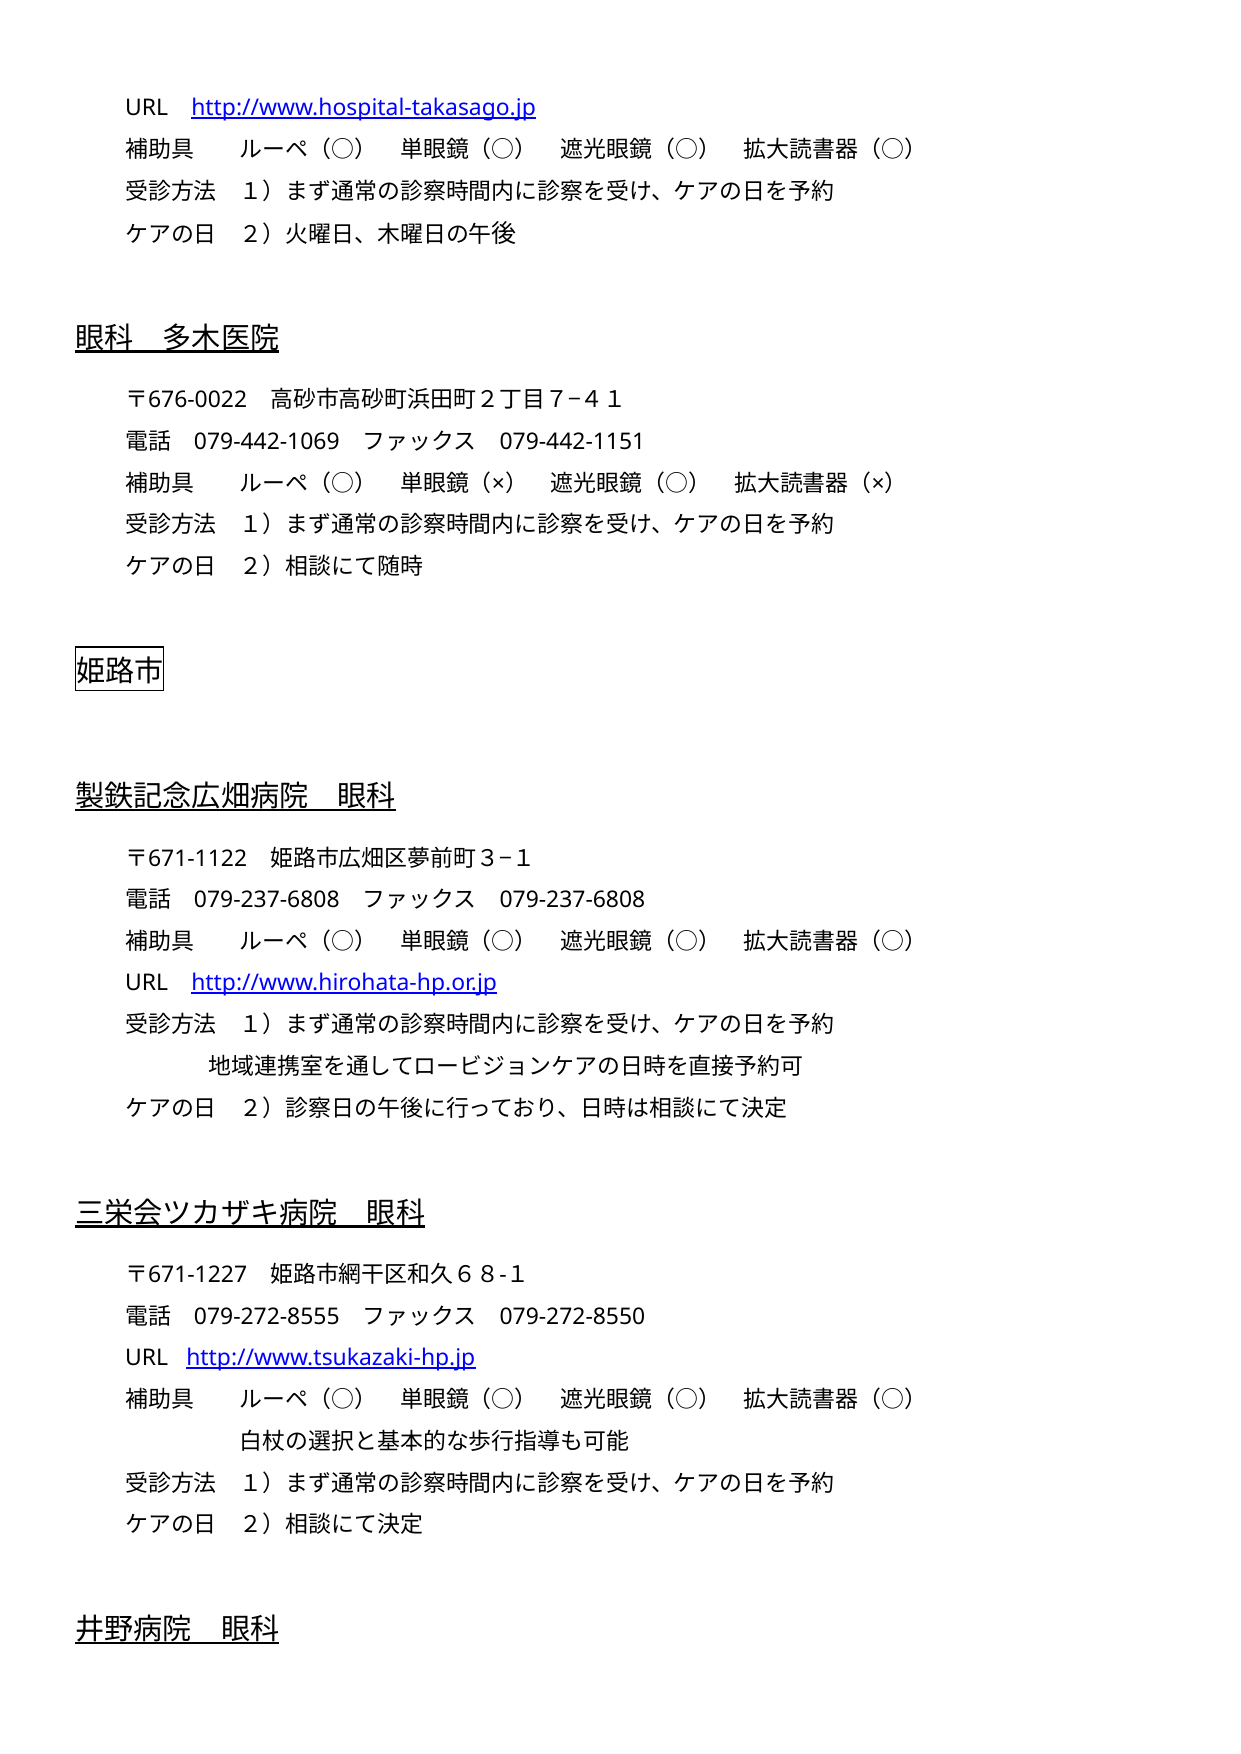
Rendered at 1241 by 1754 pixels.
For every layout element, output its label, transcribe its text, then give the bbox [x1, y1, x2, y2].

text ケアの日 ２）診察日の午後に行っており、日時は相談にて決定 [125, 1085, 1165, 1127]
text 受診方法 １）まず通常の診察時間内に診察を受け、ケアの日を予約 [125, 1460, 1165, 1502]
text 受診方法 １）まず通常の診察時間内に診察を受け、ケアの日を予約 [125, 169, 1165, 210]
text 補助具 ルーペ（○） 単眼鏡（○） 遮光眼鏡（○） 拡大読書器（○） [125, 919, 1165, 960]
text 補助具 ルーペ（○） 単眼鏡（×） 遮光眼鏡（○） 拡大読書器（×） [125, 460, 1165, 502]
text 補助具 ルーペ（○） 単眼鏡（○） 遮光眼鏡（○） 拡大読書器（○） [125, 127, 1165, 169]
text 製鉄記念広畑病院 眼科 [75, 752, 1165, 835]
text 補助具 ルーペ（○） 単眼鏡（○） 遮光眼鏡（○） 拡大読書器（○） [125, 1377, 1165, 1419]
text 井野病院 眼科 [75, 1585, 1165, 1669]
text 眼科 多木医院 [75, 294, 1165, 377]
text 電話 079-272-8555 ファックス 079-272-8550 [125, 1294, 1165, 1335]
text ケアの日 ２）火曜日、木曜日の午後 [125, 210, 1165, 252]
text 〒671-1227 姫路市網干区和久６８-１ [125, 1252, 1165, 1294]
text ケアの日 ２）相談にて決定 [125, 1502, 1165, 1544]
text ケアの日 ２）相談にて随時 [125, 544, 1165, 585]
text URL http://www.tsukazaki-hp.jp [125, 1335, 1165, 1377]
text 〒671-1122 姫路市広畑区夢前町３−１ [125, 835, 1165, 877]
text URL http://www.hospital-takasago.jp [125, 85, 1165, 127]
text 受診方法 １）まず通常の診察時間内に診察を受け、ケアの日を予約 [125, 1002, 1165, 1044]
text 地域連携室を通してロービジョンケアの日時を直接予約可 [125, 1044, 1165, 1085]
text 〒676-0022 高砂市高砂町浜田町２丁目７−４１ [125, 377, 1165, 419]
text 電話 079-442-1069 ファックス 079-442-1151 [125, 419, 1165, 460]
text 姫路市 [75, 627, 1165, 710]
text 受診方法 １）まず通常の診察時間内に診察を受け、ケアの日を予約 [125, 502, 1165, 544]
text 電話 079-237-6808 ファックス 079-237-6808 [125, 877, 1165, 919]
text URL http://www.hirohata-hp.or.jp [125, 960, 1165, 1002]
text 三栄会ツカザキ病院 眼科 [75, 1169, 1165, 1252]
text 白杖の選択と基本的な歩行指導も可能 [125, 1419, 1165, 1460]
